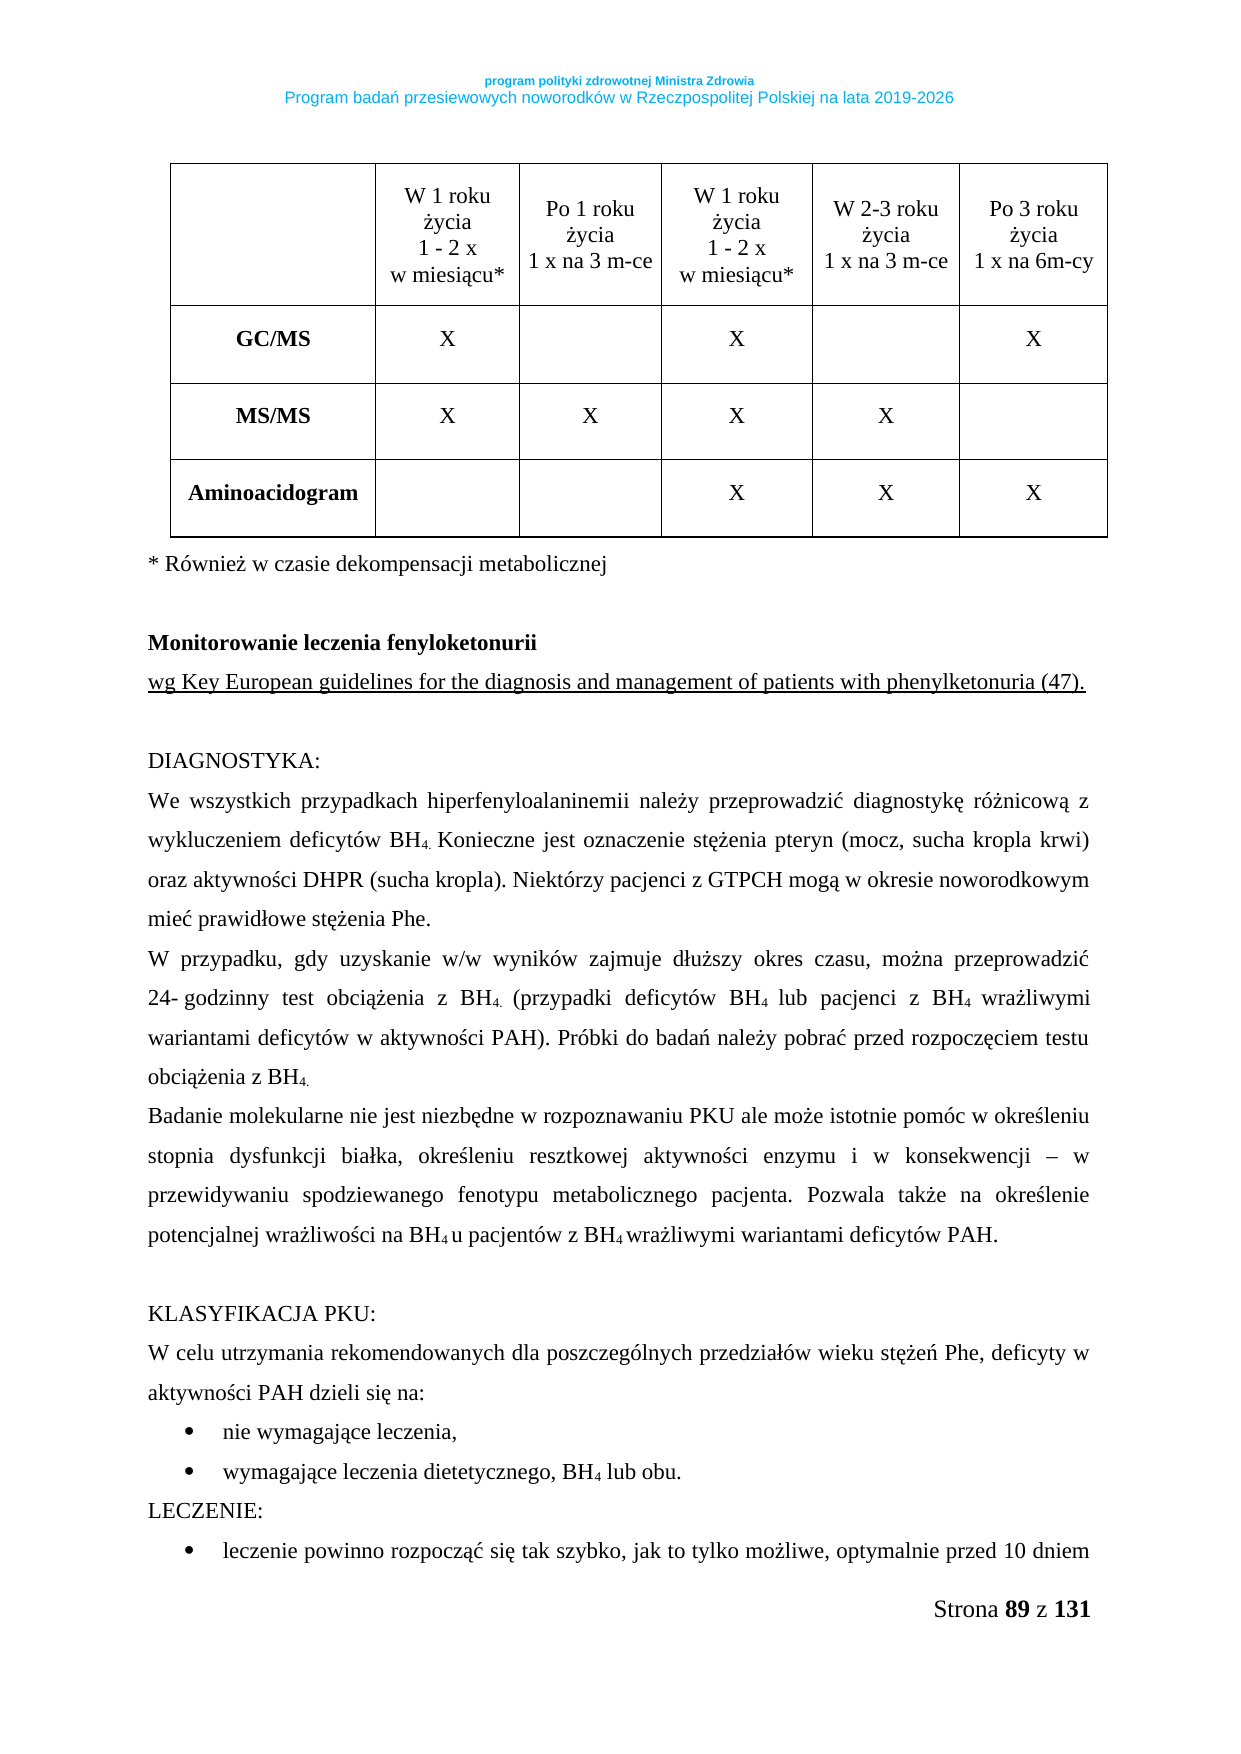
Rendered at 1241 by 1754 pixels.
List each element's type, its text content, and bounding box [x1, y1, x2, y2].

text * Również w czasie dekompensacji metabolicznej [148, 550, 1091, 576]
table_cell [376, 460, 519, 536]
table_cell X [662, 384, 812, 459]
text W przypadku, gdy uzyskanie w/w wyników zajmuje dłuższy okres czasu, można przeprowadzić 24- godzinny test obciążenia z BH4. (przypadki deficytów BH4 lub pacjenci z BH4 wrażliwymi wariantami deficytów w aktywności PAH). Próbki do badań należy pobrać przed rozpoczęciem testu obciążenia z BH4. [148, 945, 1091, 1089]
table_cell W 2-3 roku życia 1 x na 3 m-ce [813, 164, 959, 305]
list nie wymagające leczenia, [185, 1418, 1091, 1445]
text Badanie molekularne nie jest niezbędne w rozpoznawaniu PKU ale może istotnie pomóc w określeniu stopnia dysfunkcji białka, określeniu resztkowej aktywności enzymu i w konsekwencji – w przewidywaniu spodziewanego fenotypu metabolicznego pacjenta. Pozwala także na określenie potencjalnej wrażliwości na BH4 u pacjentów z BH4 wrażliwymi wariantami deficytów PAH. [148, 1103, 1091, 1247]
table_cell W 1 roku życia 1 - 2 x w miesiącu* [662, 164, 812, 305]
table_cell X [376, 306, 519, 382]
text LECZENIE: [148, 1497, 1091, 1524]
table_cell Po 3 roku życia 1 x na 6m-cy [960, 164, 1107, 305]
table_cell X [662, 460, 812, 536]
table_cell X [376, 384, 519, 459]
table_cell [813, 306, 959, 382]
text W celu utrzymania rekomendowanych dla poszczególnych przedziałów wieku stężeń Phe, deficyty w aktywności PAH dzieli się na: [148, 1339, 1091, 1405]
table_cell [960, 384, 1107, 459]
text KLASYFIKACJA PKU: [148, 1300, 1091, 1326]
table_cell MS/MS [171, 384, 375, 459]
table_cell W 1 roku życia 1 - 2 x w miesiącu* [376, 164, 519, 305]
text We wszystkich przypadkach hiperfenyloalaninemii należy przeprowadzić diagnostykę różnicową z wykluczeniem deficytów BH4. Konieczne jest oznaczenie stężenia pteryn (mocz, sucha kropla krwi) oraz aktywności DHPR (sucha kropla). Niektórzy pacjenci z GTPCH mogą w okresie noworodkowym mieć prawidłowe stężenia Phe. [148, 787, 1091, 932]
table_cell X [813, 460, 959, 536]
table_cell X [520, 384, 661, 459]
table_cell Aminoacidogram [171, 460, 375, 536]
table_cell [171, 164, 375, 305]
table_cell Po 1 roku życia 1 x na 3 m-ce [520, 164, 661, 305]
table_cell X [813, 384, 959, 459]
text DIAGNOSTYKA: [148, 747, 1091, 774]
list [185, 1537, 1091, 1563]
table_cell X [960, 460, 1107, 536]
list wymagające leczenia dietetycznego, BH4 lub obu. [185, 1458, 1091, 1484]
table_cell [520, 306, 661, 382]
text Monitorowanie leczenia fenyloketonurii [148, 629, 1091, 655]
table_cell X [960, 306, 1107, 382]
text wg Key European guidelines for the diagnosis and management of patients with phenylketonuria (47). [148, 668, 1091, 695]
table_cell [520, 460, 661, 536]
table_cell X [662, 306, 812, 382]
table_cell GC/MS [171, 306, 375, 382]
